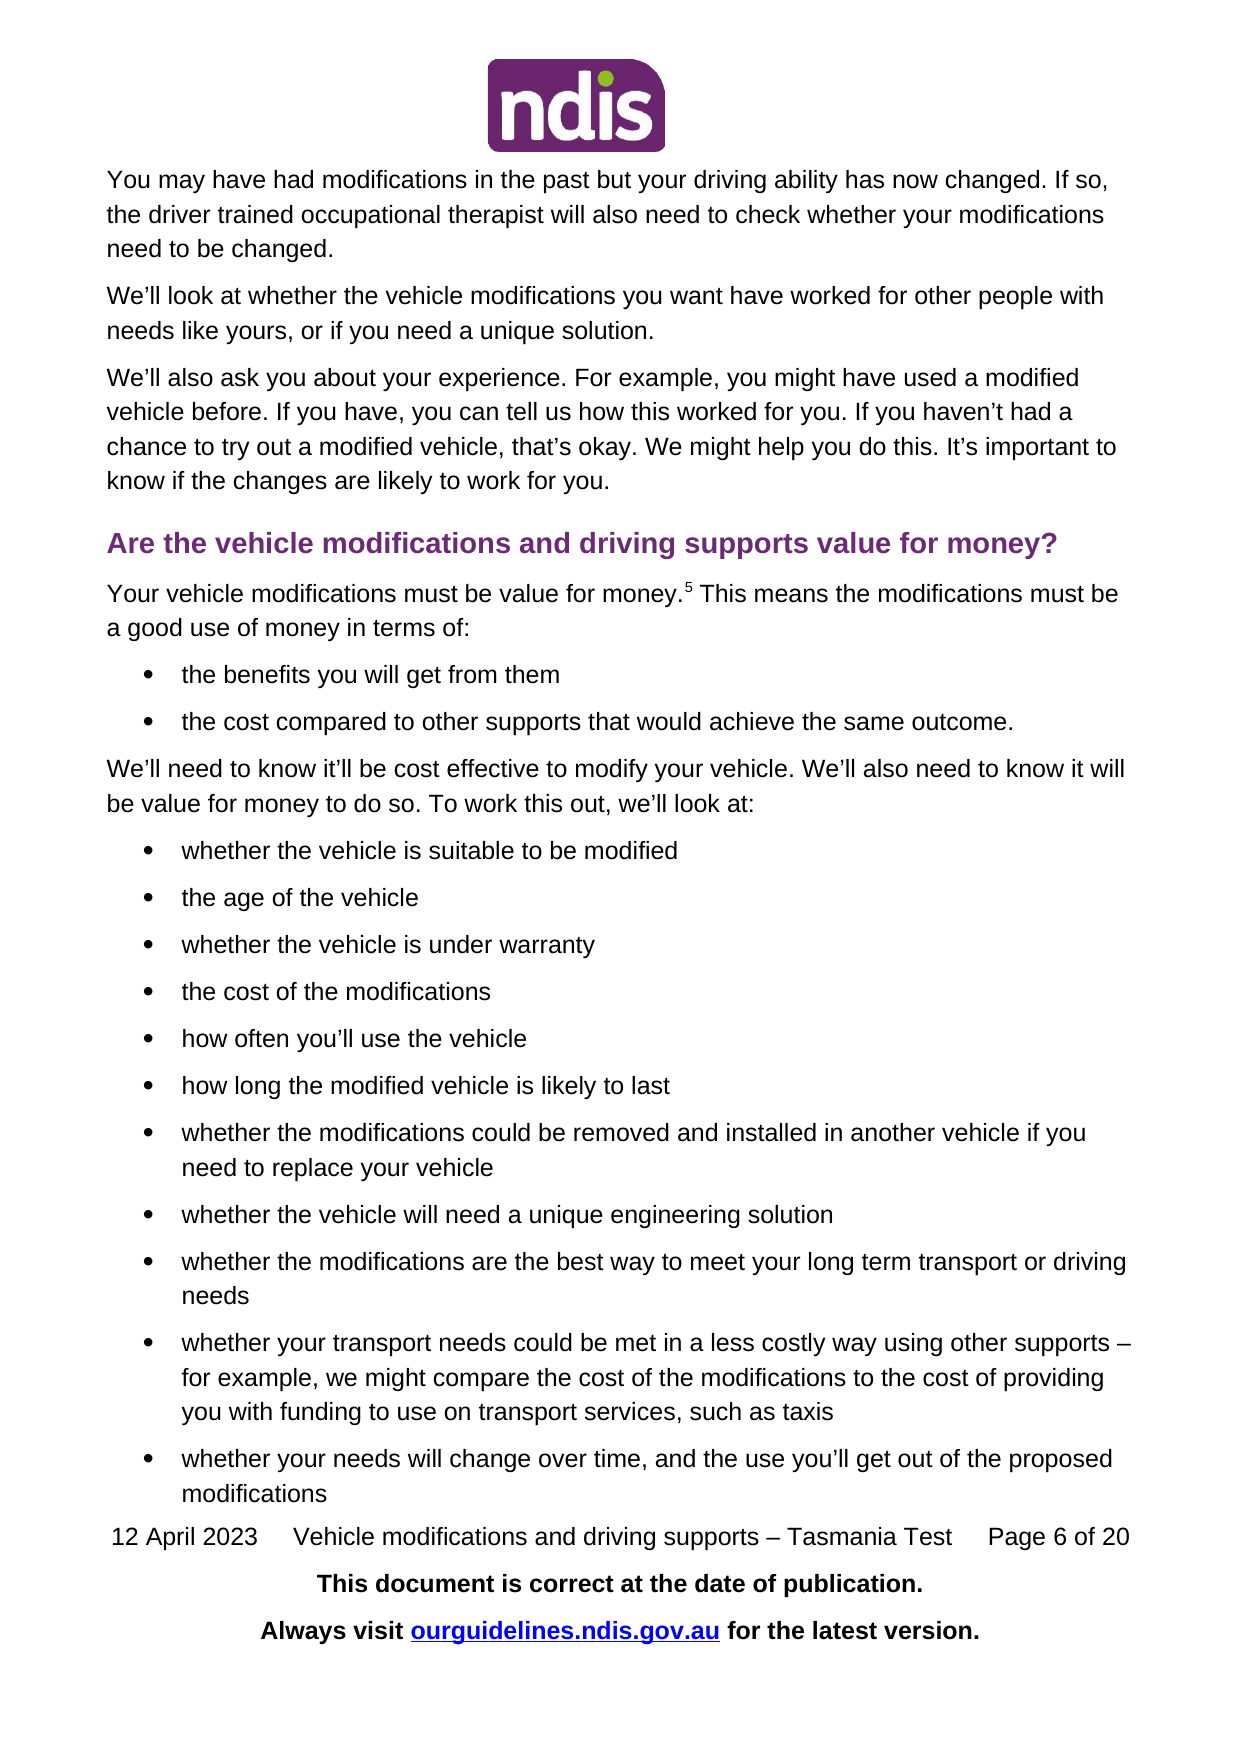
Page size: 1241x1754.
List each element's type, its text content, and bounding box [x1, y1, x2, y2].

text whether the modifications could be removed and installed in another vehicle if you need to replace your vehicle [144, 1118, 1134, 1181]
text the cost compared to other supports that would achieve the same outcome. [144, 707, 1134, 736]
text You may have had modifications in the past but your driving ability has now changed. If so, the driver trained occupational therapist will also need to check whether your modifications need to be changed. [106, 165, 1134, 263]
text We’ll need to know it’ll be cost effective to modify your vehicle. We’ll also need to know it will be value for money to do so. To work this out, we’ll look at: [106, 754, 1134, 817]
text the benefits you will get from them [144, 660, 1134, 689]
text We’ll also ask you about your experience. For example, you might have used a modified vehicle before. If you have, you can tell us how this worked for you. If you haven’t had a chance to try out a modified vehicle, that’s okay. We might help you do this. It’s important to know if the changes are likely to work for you. [106, 363, 1134, 495]
text whether the modifications are the best way to meet your long term transport or driving needs [144, 1247, 1134, 1310]
text whether the vehicle is under warranty [144, 930, 1134, 959]
text whether the vehicle is suitable to be modified [144, 836, 1134, 864]
subtitle Are the vehicle modifications and driving supports value for money? [106, 526, 1134, 559]
text Your vehicle modifications must be value for money. This means the modifications must be a good use of money in terms of: [106, 578, 1134, 642]
text whether your transport needs could be met in a less costly way using other supports – for example, we might compare the cost of the modifications to the cost of providing you with funding to use on transport services, such as taxis [144, 1328, 1134, 1426]
text We’ll look at whether the vehicle modifications you want have worked for other people with needs like yours, or if you need a unique solution. [106, 281, 1134, 344]
text whether your needs will change over time, and the use you’ll get out of the proposed modifications [144, 1444, 1134, 1508]
picture [487, 59, 665, 152]
text whether the vehicle will need a unique engineering solution [144, 1200, 1134, 1228]
text how long the modified vehicle is likely to last [144, 1071, 1134, 1100]
text the cost of the modifications [144, 977, 1134, 1006]
text how often you’ll use the vehicle [144, 1024, 1134, 1053]
text the age of the vehicle [144, 883, 1134, 912]
